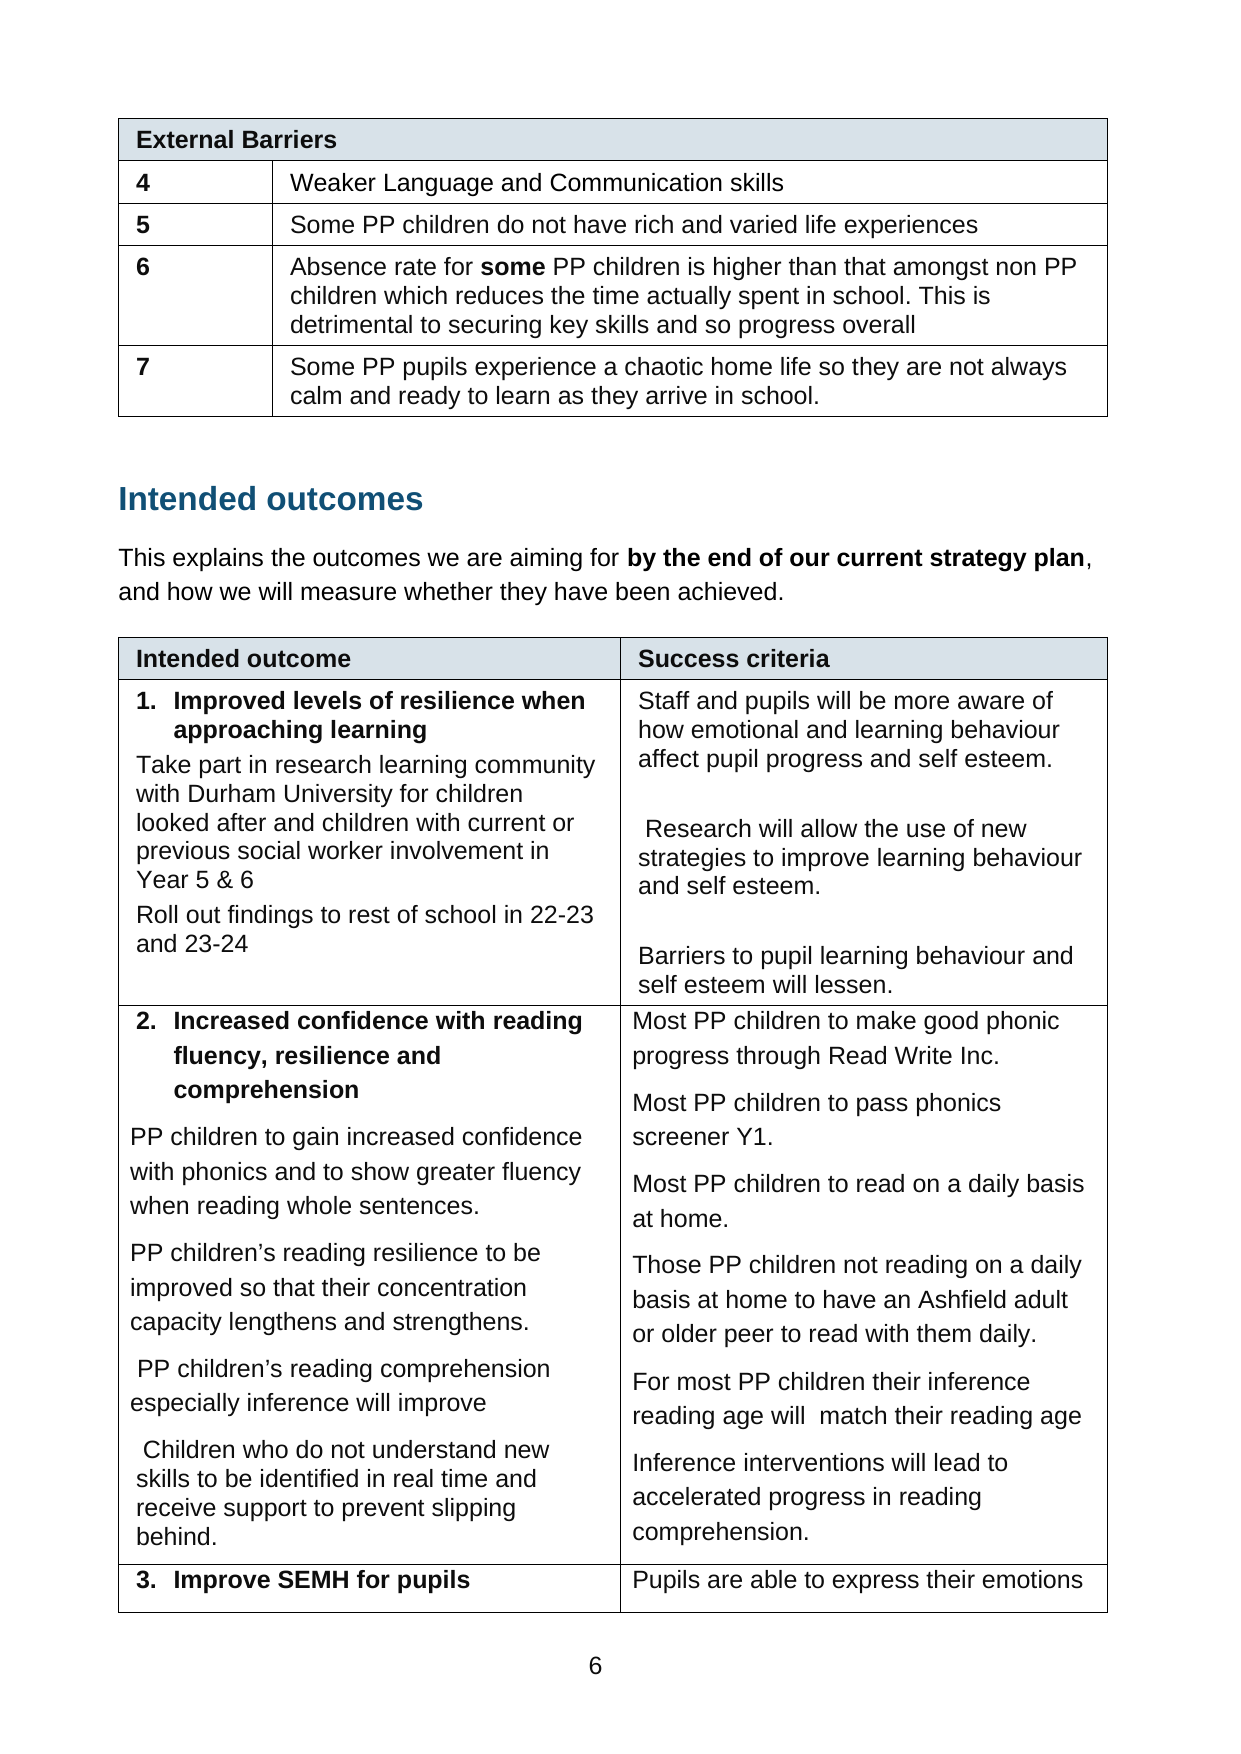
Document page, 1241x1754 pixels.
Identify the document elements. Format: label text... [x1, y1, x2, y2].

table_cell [621, 1565, 1107, 1612]
table_cell Improved levels of resilience when approaching learning Take part in research learning community with Durham University for children looked after and children with current or previous social worker involvement in Year 5 & 6 Roll out findings to rest of school in 22-23 and 23-24 [119, 680, 620, 1005]
table_cell Staff and pupils will be more aware of how emotional and learning behaviour affect pupil progress and self esteem. Research will allow the use of new strategies to improve learning behaviour and self esteem. Barriers to pupil learning behaviour and self esteem will lessen. [621, 680, 1107, 1005]
text This explains the outcomes we are aiming for by the end of our current strategy plan, and how we will measure whether they have been achieved. [118, 543, 1107, 606]
table_cell Increased confidence with reading fluency, resilience and comprehension PP children to gain increased confidence with phonics and to show greater fluency when reading whole sentences. PP children’s reading resilience to be improved so that their concentration capacity lengthens and strengthens. PP children’s reading comprehension especially inference will improve Children who do not understand new skills to be identified in real time and receive support to prevent slipping behind. [119, 1006, 620, 1564]
table_header Success criteria [621, 638, 1107, 679]
table_cell 7 [119, 346, 272, 416]
table_cell Weaker Language and Communication skills [273, 161, 1107, 203]
table_cell 4 [119, 161, 272, 203]
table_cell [119, 1565, 620, 1612]
table_cell Some PP pupils experience a chaotic home life so they are not always calm and ready to learn as they arrive in school. [273, 346, 1107, 416]
table_cell 6 [119, 246, 272, 345]
table_cell External Barriers [119, 119, 1107, 160]
table_cell 5 [119, 204, 272, 245]
table_cell Some PP children do not have rich and varied life experiences [273, 204, 1107, 245]
table_header Intended outcome [119, 638, 620, 679]
table_cell Most PP children to make good phonic progress through Read Write Inc. Most PP children to pass phonics screener Y1. Most PP children to read on a daily basis at home. Those PP children not reading on a daily basis at home to have an Ashfield adult or older peer to read with them daily. For most PP children their inference reading age will match their reading age Inference interventions will lead to accelerated progress in reading comprehension. [621, 1006, 1107, 1564]
table_cell Absence rate for some PP children is higher than that amongst non PP children which reduces the time actually spent in school. This is detrimental to securing key skills and so progress overall [273, 246, 1107, 345]
subtitle Intended outcomes [118, 479, 1107, 518]
